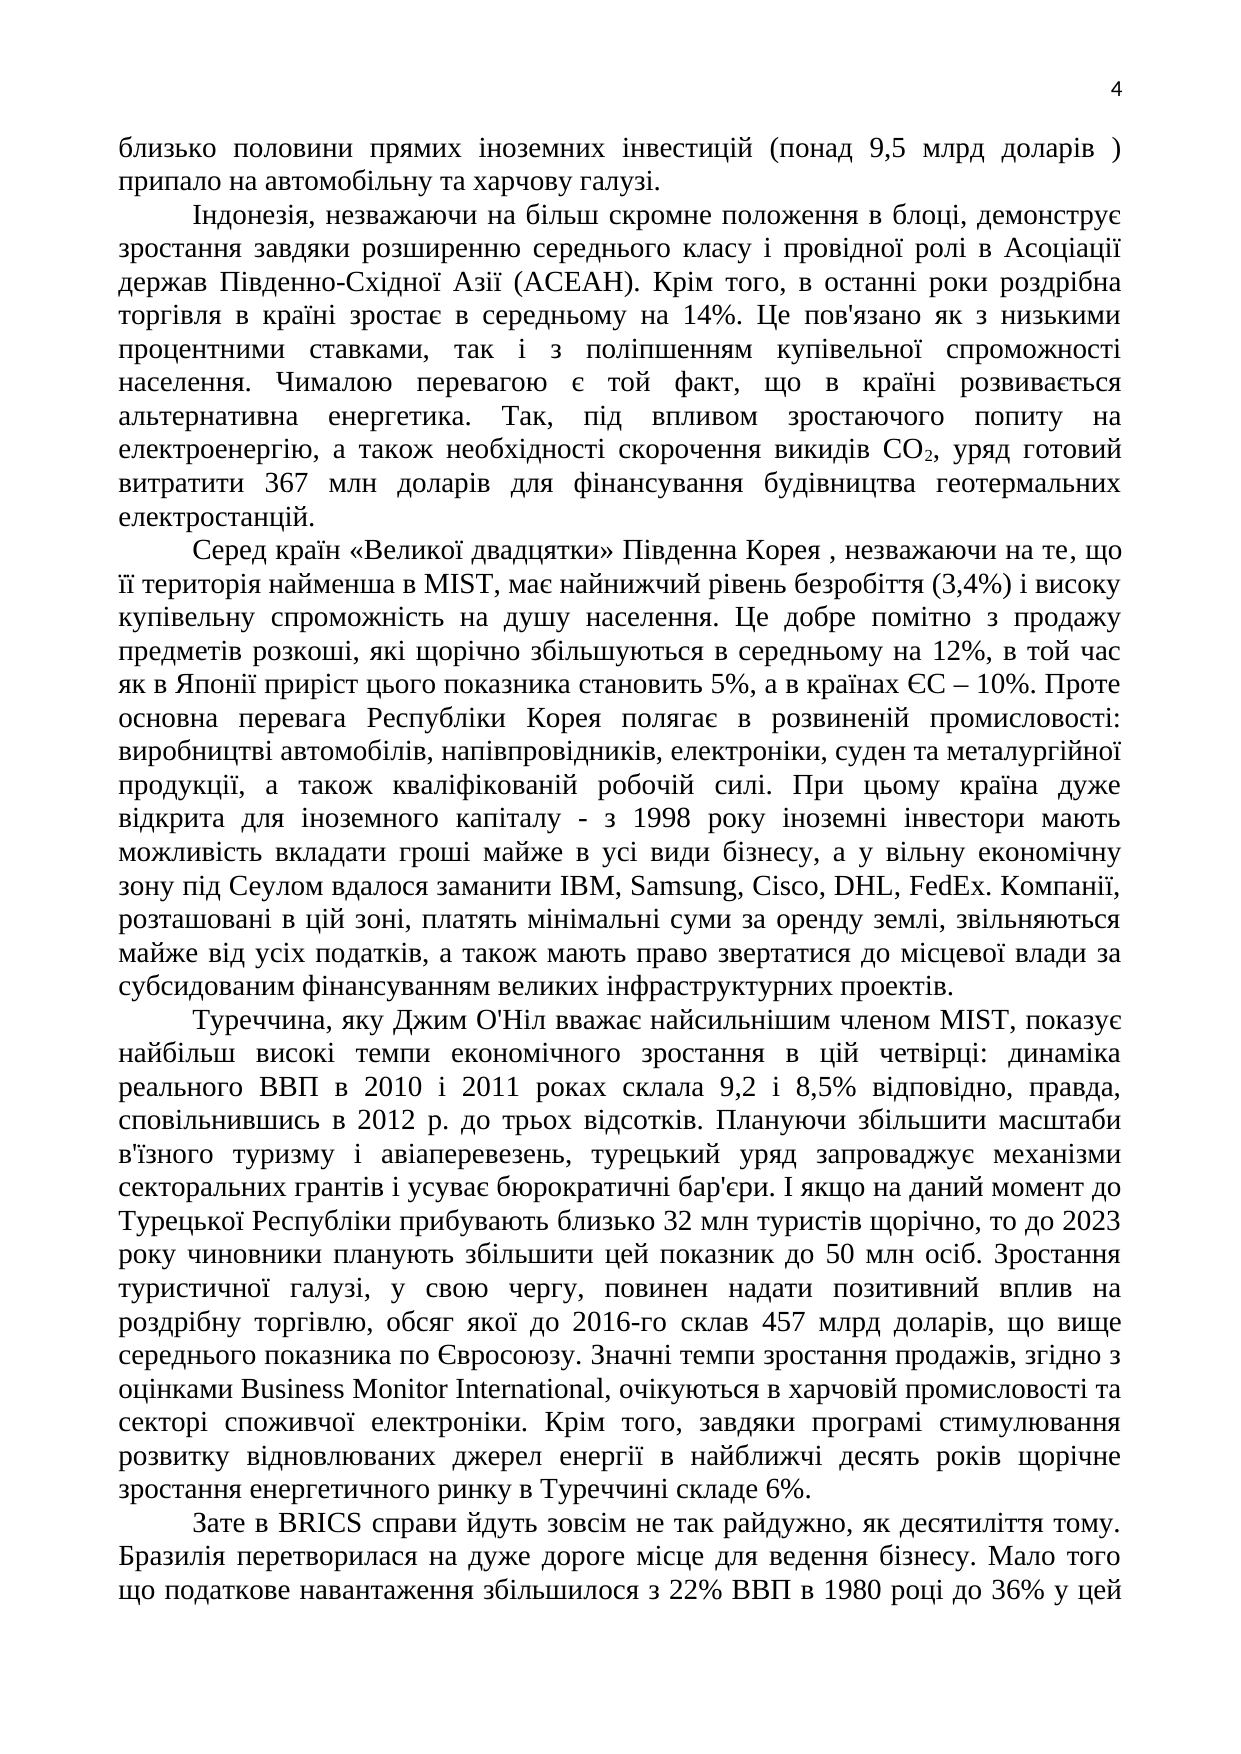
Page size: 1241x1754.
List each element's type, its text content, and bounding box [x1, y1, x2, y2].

list Туреччина, яку Джим О'Ніл вважає найсильнішим членом MIST, показує найбільш високі темпи економічного зростання в цій четвірці: динаміка реального ВВП в 2010 і 2011 роках склала 9,2 і 8,5% відповідно, правда, сповільнившись в 2012 р. до трьох відсотків. Плануючи збільшити масштаби в'їзного туризму і авіаперевезень, турецький уряд запроваджує механізми секторальних грантів і усуває бюрократичні бар'єри. І якщо на даний момент до Турецької Республіки прибувають близько 32 млн туристів щорічно, то до 2023 року чиновники планують збільшити цей показник до 50 млн осіб. Зростання туристичної галузі, у свою чергу, повинен надати позитивний вплив на роздрібну торгівлю, обсяг якої до 2016-го склав 457 млрд доларів, що вище середнього показника по Євросоюзу. Значні темпи зростання продажів, згідно з оцінками Business Monitor International, очікуються в харчовій промисловості та секторі споживчої електроніки. Крім того, завдяки програмі стимулювання розвитку відновлюваних джерел енергії в найближчі десять років щорічне зростання енергетичного ринку в Туреччині складе 6%. [118, 1002, 1122, 1505]
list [118, 1505, 1122, 1606]
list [118, 130, 1122, 197]
list Cеред країн «Великої двадцятки» Південна Корея , незважаючи на те, що її територія найменша в MIST, має найнижчий рівень безробіття (3,4%) і високу купівельну спроможність на душу населення. Це добре помітно з продажу предметів розкоші, які щорічно збільшуються в середньому на 12%, в той час як в Японії приріст цього показника становить 5%, а в країнах ЄС – 10%. Проте основна перевага Республіки Корея полягає в розвиненій промисловості: виробництві автомобілів, напівпровідників, електроніки, суден та металургійної продукції, а також кваліфікованій робочій силі. При цьому країна дуже відкрита для іноземного капіталу - з 1998 року іноземні інвестори мають можливість вкладати гроші майже в усі види бізнесу, а у вільну економічну зону під Сеулом вдалося заманити IBM, Samsung, Cisco, DHL, FedEx. Компанії, розташовані в цій зоні, платять мінімальні суми за оренду землі, звільняються майже від усіх податків, а також мають право звертатися до місцевої влади за субсидованим фінансуванням великих інфраструктурних проектів. [118, 532, 1122, 1002]
list Індонезія, незважаючи на більш скромне положення в блоці, демонструє зростання завдяки розширенню середнього класу і провідної ролі в Асоціації держав Південно-Східної Азії (АСЕАН). Крім того, в останні роки роздрібна торгівля в країні зростає в середньому на 14%. Це пов'язано як з низькими процентними ставками, так і з поліпшенням купівельної спроможності населення. Чималою перевагою є той факт, що в країні розвивається альтернативна енергетика. Так, під впливом зростаючого попиту на електроенергію, а також необхідності скорочення викидів CO2, уряд готовий витратити 367 млн доларів для фінансування будівництва геотермальних електростанцій. [118, 197, 1122, 532]
